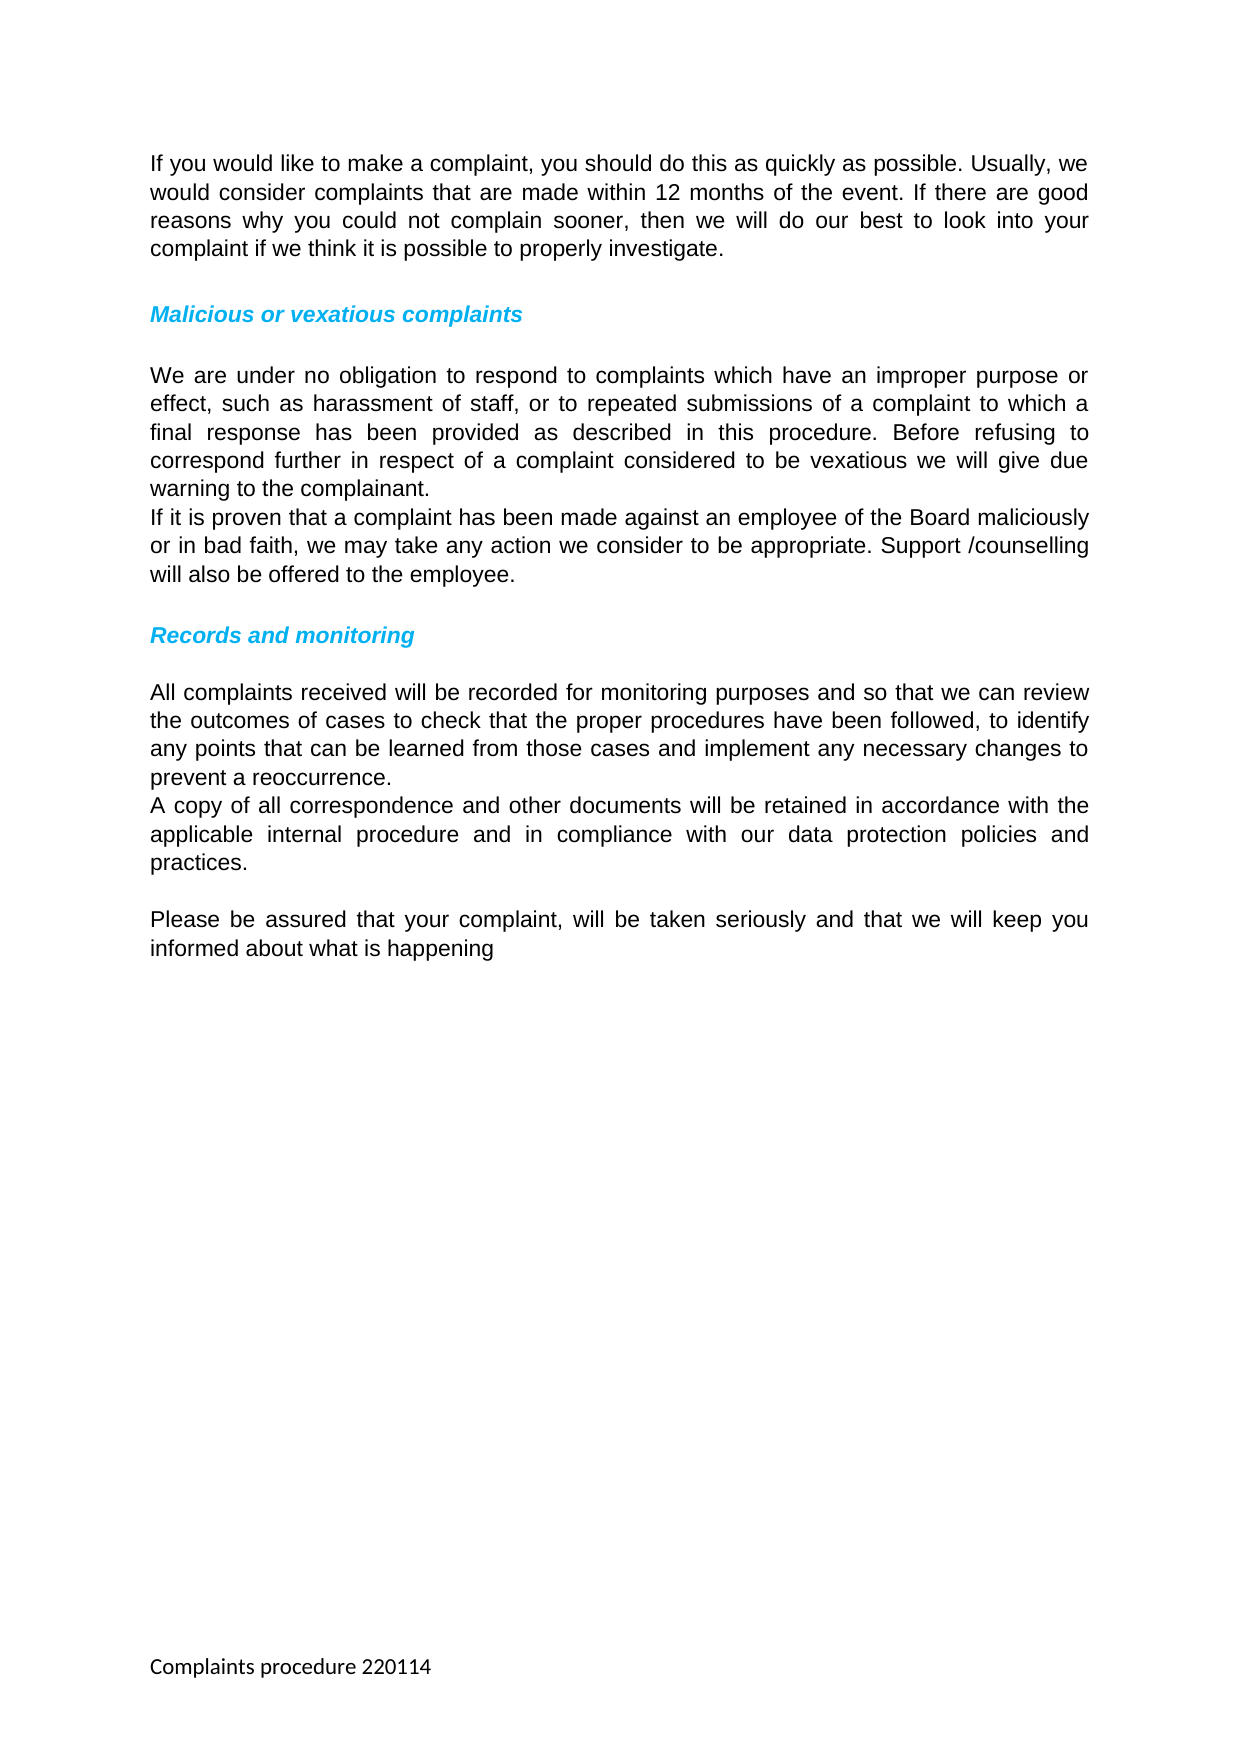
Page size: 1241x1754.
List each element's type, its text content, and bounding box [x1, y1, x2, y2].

subtitle Malicious or vexatious complaints [150, 301, 1090, 327]
text All complaints received will be recorded for monitoring purposes and so that we can review the outcomes of cases to check that the proper procedures have been followed, to identify any points that can be learned from those cases and implement any necessary changes to prevent a reoccurrence. [150, 678, 1090, 790]
subtitle Records and monitoring [150, 622, 1090, 648]
text A copy of all correspondence and other documents will be retained in accordance with the applicable internal procedure and in compliance with our data protection policies and practices. [150, 792, 1090, 876]
text We are under no obligation to respond to complaints which have an improper purpose or effect, such as harassment of staff, or to repeated submissions of a complaint to which a final response has been provided as described in this procedure. Before refusing to correspond further in respect of a complaint considered to be vexatious we will give due warning to the complainant. [150, 362, 1090, 502]
text If it is proven that a complaint has been made against an employee of the Board maliciously or in bad faith, we may take any action we consider to be appropriate. Support /counselling will also be offered to the employee. [150, 504, 1090, 587]
text Please be assured that your complaint, will be taken seriously and that we will keep you informed about what is happening [150, 906, 1090, 961]
text If you would like to make a complaint, you should do this as quickly as possible. Usually, we would consider complaints that are made within 12 months of the event. If there are good reasons why you could not complain sooner, then we will do our best to look into your complaint if we think it is possible to properly investigate. [150, 150, 1090, 262]
